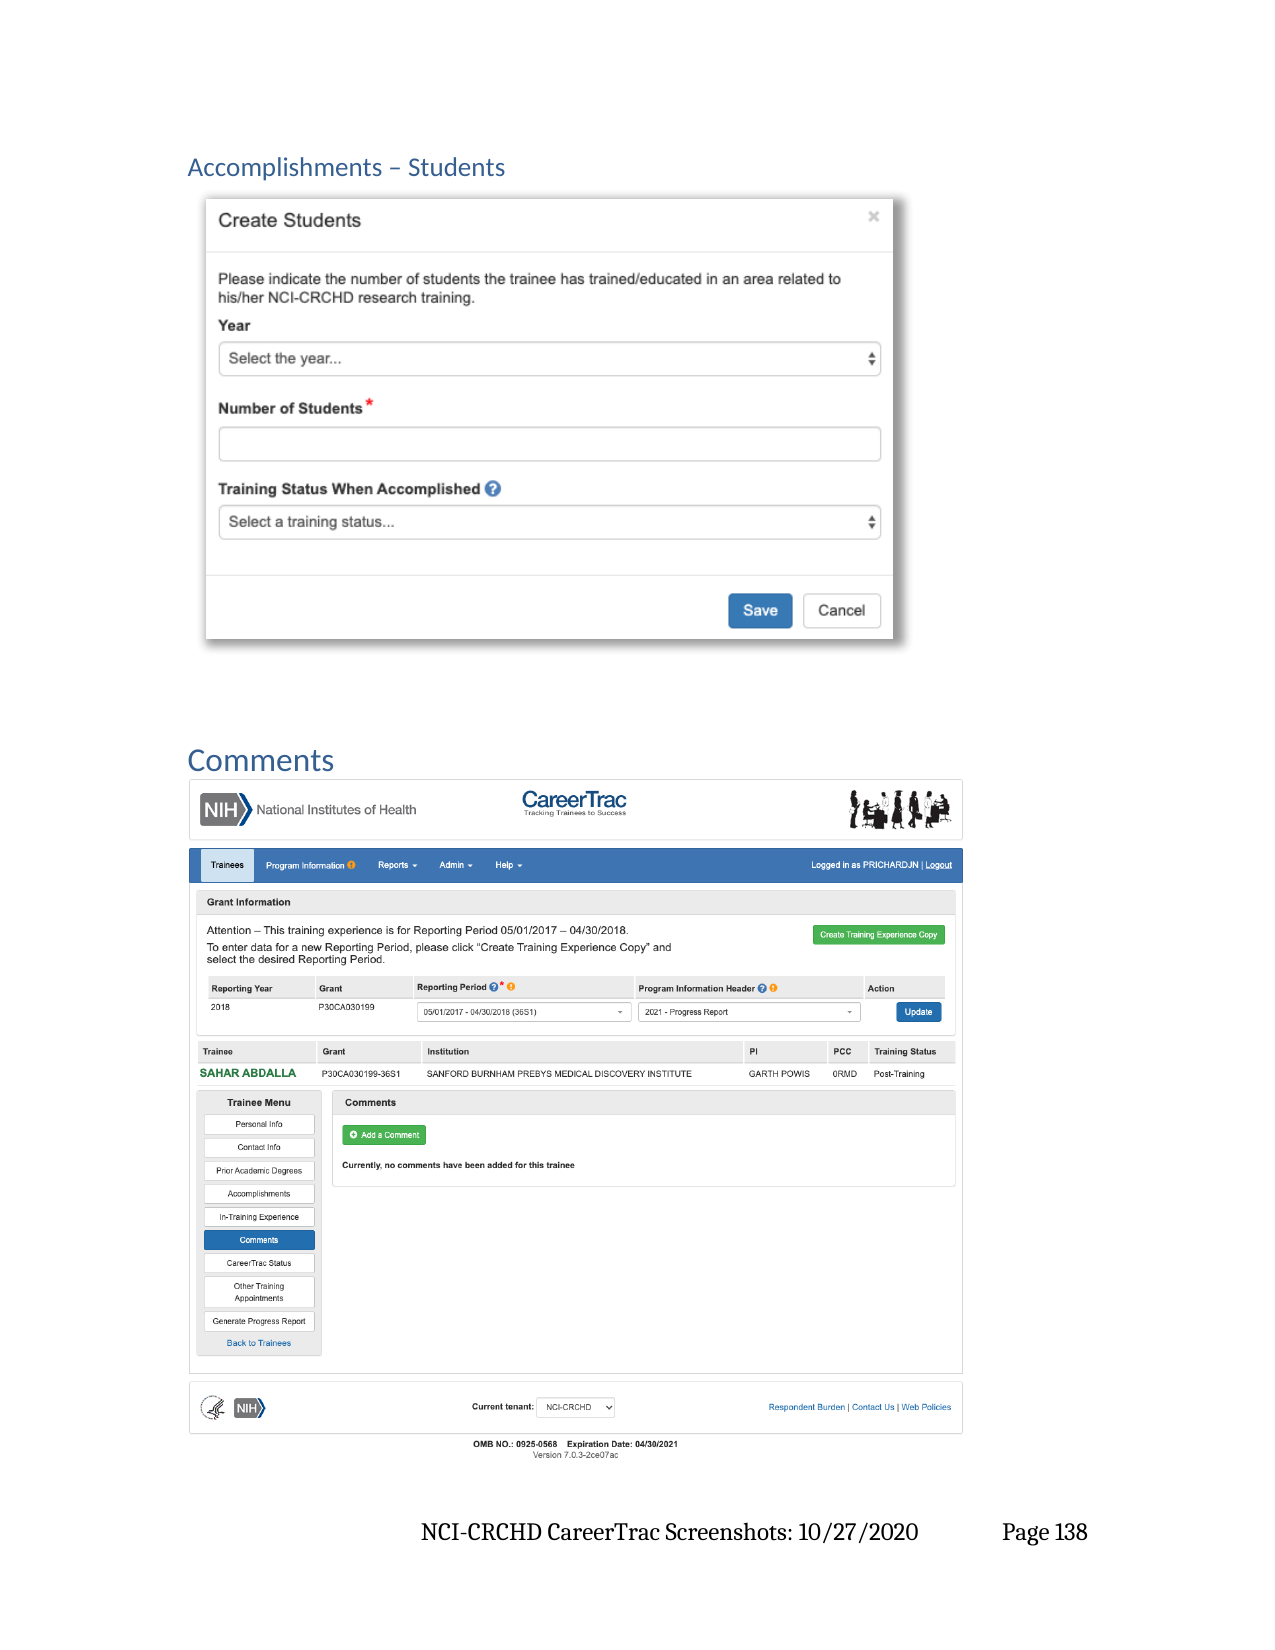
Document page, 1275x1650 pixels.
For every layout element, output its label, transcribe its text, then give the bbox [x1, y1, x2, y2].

subtitle Comments [187, 739, 1087, 779]
picture [187, 779, 967, 1462]
picture [206, 199, 893, 639]
